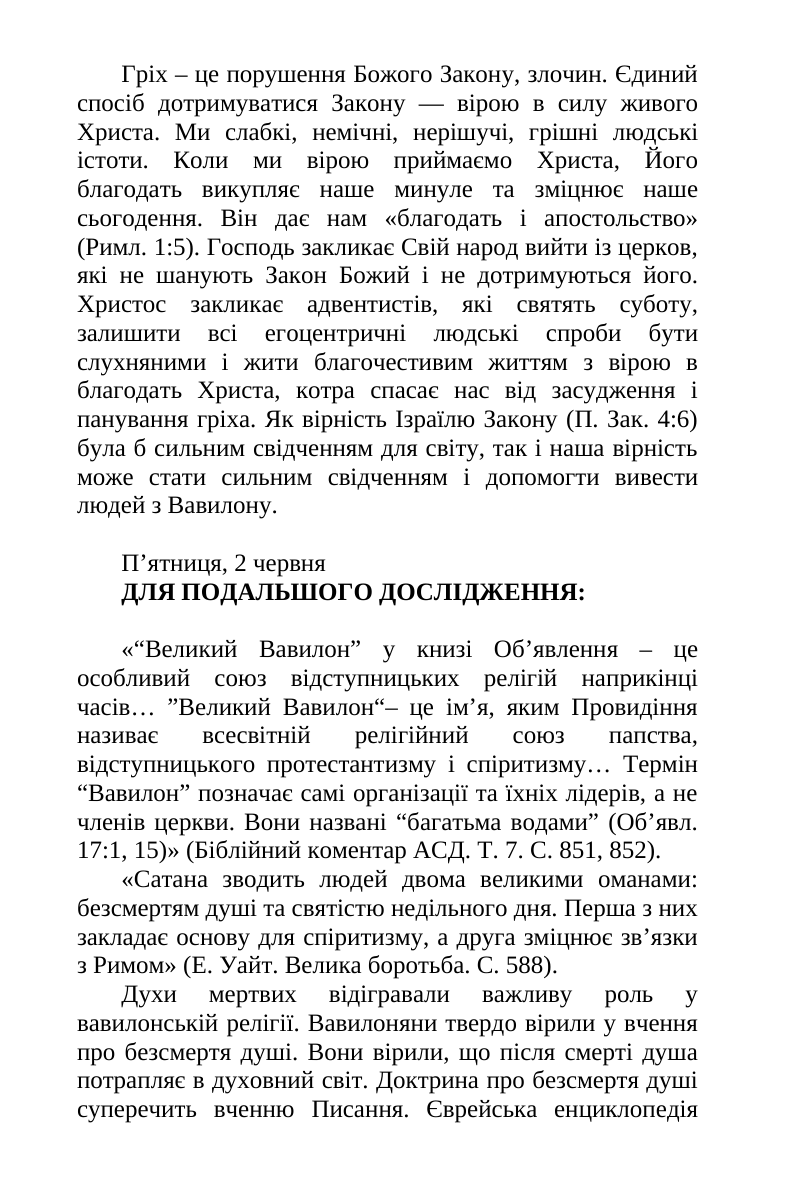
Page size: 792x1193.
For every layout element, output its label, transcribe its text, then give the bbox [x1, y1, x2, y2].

text П’ятниця, 2 червня [77, 548, 698, 577]
text Гріх – це порушення Божого Закону, злочин. Єдиний спосіб дотримуватися Закону — вірою в силу живого Христа. Ми слабкі, немічні, нерішучі, грішні людські істоти. Коли ми вірою приймаємо Христа, Його благодать викупляє наше минуле та зміцнює наше сьогодення. Він дає нам «благодать і апостольство» (Римл. 1:5). Господь закликає Свій народ вийти із церков, які не шанують Закон Божий і не дотримуються його. Христос закликає адвентистів, які святять суботу, залишити всі егоцентричні людські спроби бути слухняними і жити благочестивим життям з вірою в благодать Христа, котра спасає нас від засудження і панування гріха. Як вірність Ізраїлю Закону (П. Зак. 4:6) була б сильним свідченням для світу, так і наша вірність може стати сильним свідченням і допомогти вивести людей з Вавилону. [77, 59, 698, 519]
text «Сатана зводить людей двома великими оманами: безсмертям душі та святістю недільного дня. Перша з них закладає основу для спіритизму, а друга зміцнює зв’язки з Римом» (Е. Уайт. Велика боротьба. С. 588). [77, 864, 698, 979]
text «“Великий Вавилон” у книзі Об’явлення – це особливий союз відступницьких релігій наприкінці часів… ”Великий Вавилон“– це ім’я, яким Провидіння називає всесвітній релігійний союз папства, відступницького протестантизму і спіритизму… Термін “Вавилон” позначає самі організації та їхніх лідерів, а не членів церкви. Вони названі “багатьма водами” (Об’явл. 17:1, 15)» (Біблійний коментар АСД. Т. 7. С. 851, 852). [77, 634, 698, 864]
text ДЛЯ ПОДАЛЬШОГО ДОСЛІДЖЕННЯ: [77, 577, 698, 605]
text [77, 979, 698, 1123]
